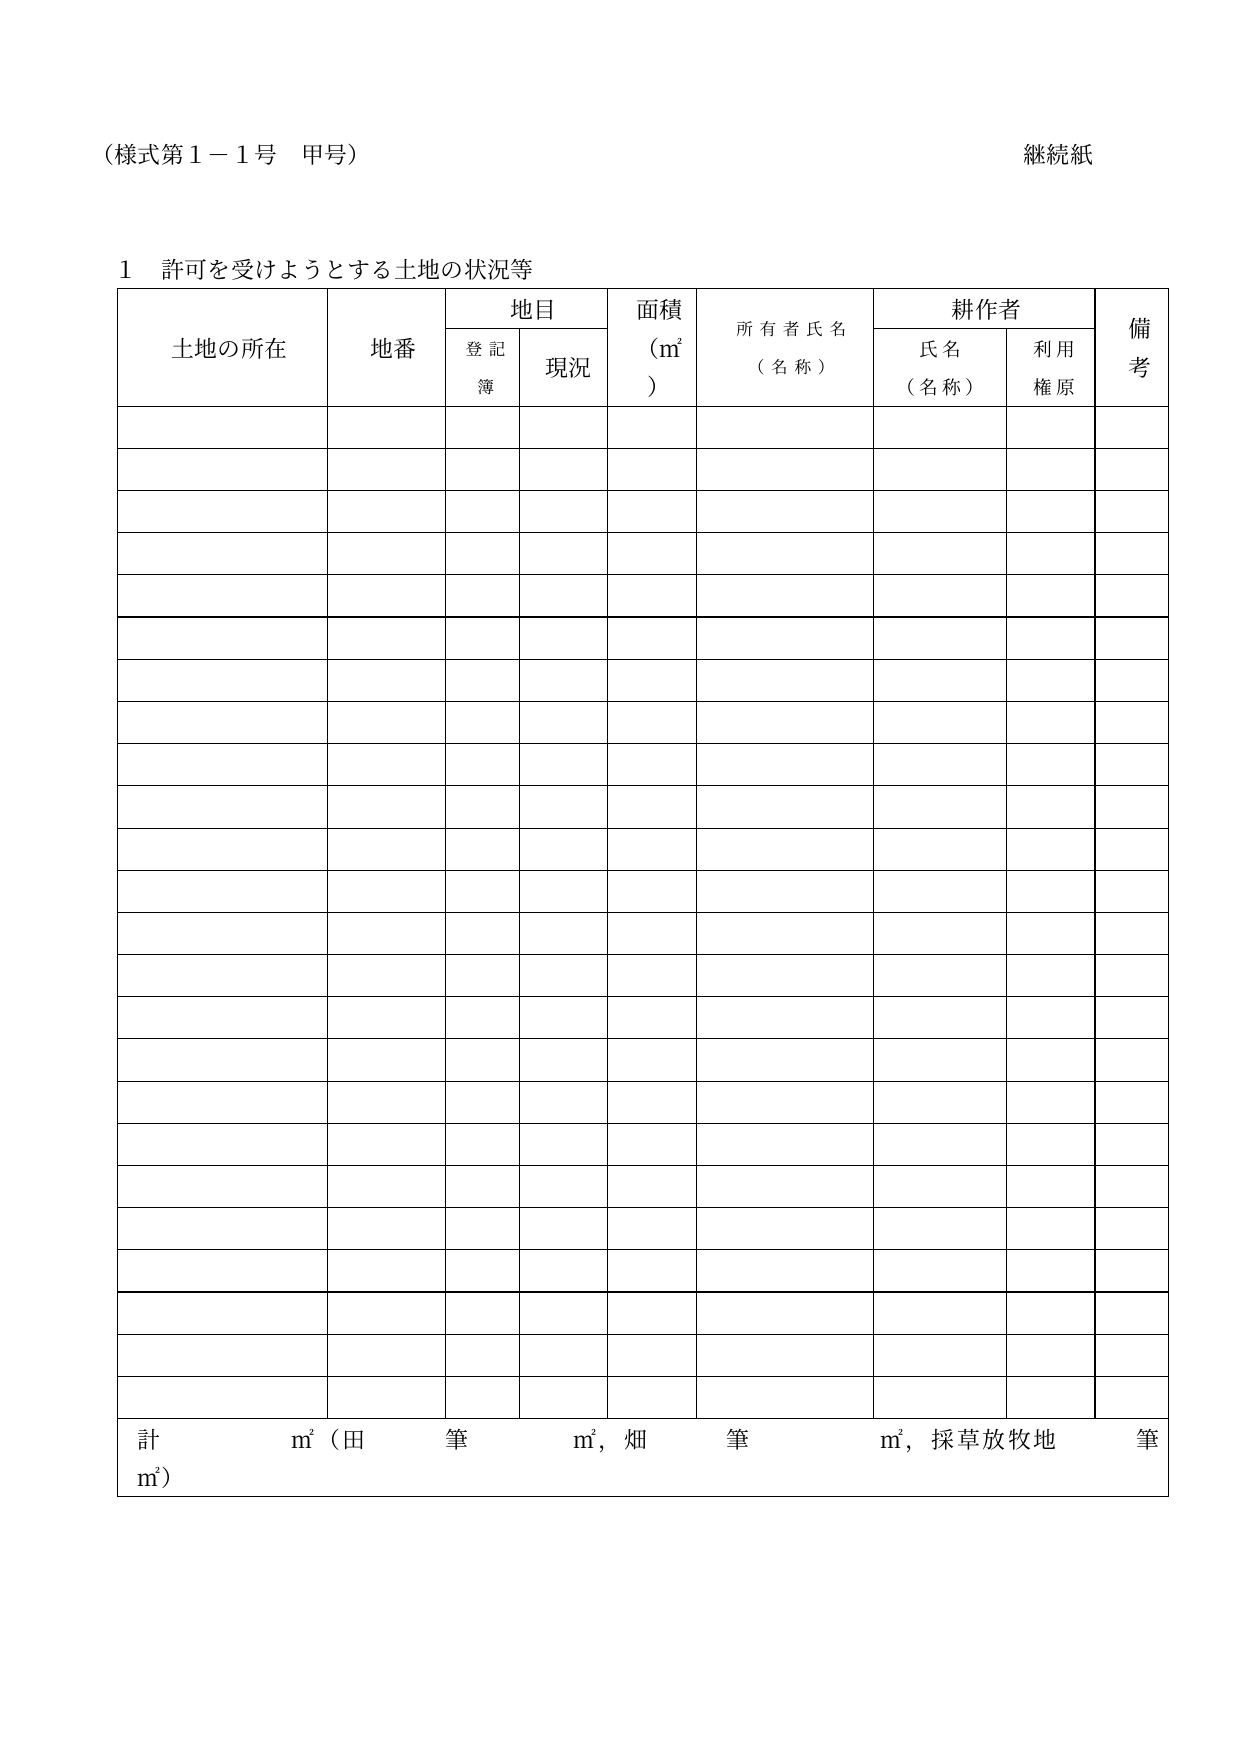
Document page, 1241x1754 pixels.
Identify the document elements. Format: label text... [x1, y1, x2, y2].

table_cell [1096, 744, 1168, 785]
table_cell [118, 491, 327, 532]
table_cell [520, 1250, 607, 1291]
table_cell [118, 871, 327, 912]
table_cell [328, 1039, 445, 1081]
table_cell [1007, 1335, 1094, 1376]
table_cell [520, 1082, 607, 1123]
table_cell [697, 997, 873, 1038]
table_cell [1096, 449, 1168, 490]
table_cell [1096, 1124, 1168, 1165]
table_cell [328, 1293, 445, 1334]
table_cell [446, 702, 519, 743]
table_cell [1007, 871, 1094, 912]
table_cell [118, 1250, 327, 1291]
table_cell [446, 449, 519, 490]
table_cell [1007, 575, 1094, 616]
table_cell [520, 1166, 607, 1207]
table_cell [874, 744, 1006, 785]
table_cell [874, 533, 1006, 574]
table_cell [608, 1082, 696, 1123]
table_cell [118, 786, 327, 827]
table_header 備考 [1096, 289, 1168, 406]
table_cell [118, 449, 327, 490]
table_cell [328, 491, 445, 532]
table_cell [446, 1293, 519, 1334]
table_cell [1007, 702, 1094, 743]
table_cell [118, 744, 327, 785]
table_cell [446, 618, 519, 659]
table_cell [118, 1377, 327, 1418]
table_cell [328, 913, 445, 954]
table_cell [1096, 575, 1168, 616]
table_cell [1096, 1039, 1168, 1081]
table_cell [520, 913, 607, 954]
table_cell [1007, 660, 1094, 701]
table_cell [446, 829, 519, 869]
table_cell [1007, 407, 1094, 448]
table_cell [874, 1082, 1006, 1123]
table_cell [520, 1039, 607, 1081]
table_cell [446, 533, 519, 574]
table_cell [874, 1293, 1006, 1334]
table_header 耕作者 [874, 289, 1094, 328]
table_header 面積 （㎡） [608, 289, 696, 406]
table_cell 氏名 （名称） [874, 329, 1006, 406]
table_cell [118, 1208, 327, 1249]
table_cell [1096, 997, 1168, 1038]
table_cell [1096, 1082, 1168, 1123]
table_cell [520, 702, 607, 743]
table_cell [118, 955, 327, 996]
table_cell [874, 871, 1006, 912]
table_cell [1096, 955, 1168, 996]
table_cell [874, 575, 1006, 616]
table_cell [446, 1124, 519, 1165]
table_cell [697, 575, 873, 616]
table_cell [446, 1335, 519, 1376]
table_cell [1096, 618, 1168, 659]
table_cell [697, 660, 873, 701]
table_cell [608, 533, 696, 574]
table_cell [328, 786, 445, 827]
table_cell [520, 575, 607, 616]
table_cell [446, 575, 519, 616]
table_cell [874, 955, 1006, 996]
table_cell [874, 449, 1006, 490]
table_cell [608, 660, 696, 701]
table_cell [697, 1208, 873, 1249]
table_cell [328, 533, 445, 574]
table_cell [608, 1250, 696, 1291]
table_cell [1007, 829, 1094, 869]
table_cell [697, 702, 873, 743]
table_cell [118, 1039, 327, 1081]
table_cell [520, 997, 607, 1038]
text （様式第１－１号 甲号） 継続紙 [91, 134, 1164, 173]
table_cell [1007, 1377, 1094, 1418]
table_cell [328, 1377, 445, 1418]
table_cell [520, 871, 607, 912]
table_cell [520, 533, 607, 574]
table_cell [1007, 491, 1094, 532]
table_cell [697, 533, 873, 574]
table_cell [1096, 1208, 1168, 1249]
table_cell [608, 786, 696, 827]
table_cell [608, 1377, 696, 1418]
table_cell [520, 1335, 607, 1376]
table_cell [608, 491, 696, 532]
table_cell [1096, 1377, 1168, 1418]
table_cell [874, 1250, 1006, 1291]
table_cell [1096, 491, 1168, 532]
table_cell [1007, 786, 1094, 827]
table_cell [446, 997, 519, 1038]
table_cell [697, 1124, 873, 1165]
table_cell [697, 618, 873, 659]
table_cell [697, 913, 873, 954]
table_cell [874, 1166, 1006, 1207]
table_cell [697, 829, 873, 869]
table_cell [1007, 618, 1094, 659]
table_cell [328, 1335, 445, 1376]
text １ 許可を受けようとする土地の状況等 [91, 250, 1164, 288]
table_cell [118, 660, 327, 701]
table_cell [1096, 1166, 1168, 1207]
table_cell [328, 1208, 445, 1249]
table_cell [520, 660, 607, 701]
table_cell [1007, 744, 1094, 785]
table_cell [520, 786, 607, 827]
table_cell [1007, 449, 1094, 490]
table_cell 利用 権原 [1007, 329, 1094, 406]
table_cell [608, 407, 696, 448]
table_cell [608, 1335, 696, 1376]
table_cell [118, 1166, 327, 1207]
table_cell [697, 1377, 873, 1418]
table_cell [1096, 871, 1168, 912]
table_cell [328, 744, 445, 785]
table_cell [118, 1335, 327, 1376]
table_cell [328, 955, 445, 996]
table_cell [697, 1293, 873, 1334]
table_cell [1007, 913, 1094, 954]
table_cell [1096, 702, 1168, 743]
table_cell [874, 407, 1006, 448]
table_cell [1007, 533, 1094, 574]
table_cell 登記簿 [446, 329, 519, 406]
table_cell [446, 1250, 519, 1291]
table_cell [608, 955, 696, 996]
table_cell [446, 1208, 519, 1249]
table_cell [520, 491, 607, 532]
table_cell [1007, 997, 1094, 1038]
table_cell [1096, 660, 1168, 701]
table_cell [697, 1166, 873, 1207]
table_cell [446, 955, 519, 996]
table_cell [520, 407, 607, 448]
table_cell [520, 1377, 607, 1418]
table_cell [697, 1039, 873, 1081]
table_header 土地の所在 [118, 289, 327, 406]
table_cell [446, 1039, 519, 1081]
table_cell [1096, 533, 1168, 574]
table_cell [1096, 913, 1168, 954]
table_cell [328, 449, 445, 490]
table_cell [118, 1124, 327, 1165]
table_cell [1007, 1208, 1094, 1249]
table_cell [1096, 1293, 1168, 1334]
table_cell [1096, 786, 1168, 827]
table_cell [697, 744, 873, 785]
table_cell [1096, 407, 1168, 448]
table_cell [446, 660, 519, 701]
table_cell [328, 871, 445, 912]
table_cell [446, 407, 519, 448]
table_cell [118, 1082, 327, 1123]
table_header 地目 [446, 289, 607, 328]
table_cell [608, 744, 696, 785]
table_cell [874, 660, 1006, 701]
table_cell [608, 1293, 696, 1334]
table_cell [520, 449, 607, 490]
table_cell [328, 575, 445, 616]
table_cell [1096, 1335, 1168, 1376]
table_cell [328, 1166, 445, 1207]
table_cell [328, 1250, 445, 1291]
table_cell [874, 1377, 1006, 1418]
table_cell [874, 702, 1006, 743]
table_cell [697, 1335, 873, 1376]
table_cell [1007, 1166, 1094, 1207]
table_cell [520, 1208, 607, 1249]
table_cell [520, 955, 607, 996]
table_cell [446, 1166, 519, 1207]
table_cell [328, 702, 445, 743]
table_cell [874, 1124, 1006, 1165]
table_cell [697, 491, 873, 532]
table_cell 現況 [520, 329, 607, 406]
table_cell [874, 829, 1006, 869]
table_cell [118, 575, 327, 616]
table_cell [874, 491, 1006, 532]
table_cell [118, 702, 327, 743]
table_cell [608, 575, 696, 616]
table_cell [874, 1335, 1006, 1376]
table_cell [118, 913, 327, 954]
table_cell [446, 1377, 519, 1418]
table_cell [697, 449, 873, 490]
table_cell [608, 449, 696, 490]
table_cell [608, 829, 696, 869]
table_cell [446, 786, 519, 827]
table_cell [608, 997, 696, 1038]
table_cell [874, 913, 1006, 954]
table_cell [118, 829, 327, 869]
table_cell [697, 871, 873, 912]
table_cell [328, 997, 445, 1038]
table_cell [608, 702, 696, 743]
table_cell [446, 491, 519, 532]
table_cell [118, 618, 327, 659]
table_cell [874, 997, 1006, 1038]
table_cell [608, 618, 696, 659]
table_cell [446, 744, 519, 785]
table_cell [446, 1082, 519, 1123]
table_cell [697, 786, 873, 827]
table_cell [608, 913, 696, 954]
table_cell [1007, 955, 1094, 996]
table_cell [608, 1166, 696, 1207]
table_cell [697, 1250, 873, 1291]
table_cell [697, 1082, 873, 1123]
table_cell [520, 1293, 607, 1334]
table_cell [874, 618, 1006, 659]
table_cell [328, 1082, 445, 1123]
table_cell [1007, 1124, 1094, 1165]
table_cell [118, 1293, 327, 1334]
table_cell [874, 1039, 1006, 1081]
table_header 所有者氏名（名称） [697, 289, 873, 406]
table_cell [328, 1124, 445, 1165]
table_cell [1007, 1250, 1094, 1291]
table_cell 計 ㎡（田 筆 ㎡，畑 筆 ㎡，採草放牧地 筆 ㎡） [118, 1419, 1168, 1496]
table_cell [328, 618, 445, 659]
table_cell [608, 1208, 696, 1249]
table_cell [1096, 829, 1168, 869]
table_cell [874, 786, 1006, 827]
table_cell [446, 871, 519, 912]
table_cell [1096, 1250, 1168, 1291]
table_cell [328, 407, 445, 448]
table_cell [1007, 1293, 1094, 1334]
table_cell [608, 871, 696, 912]
table_cell [1007, 1039, 1094, 1081]
table_cell [1007, 1082, 1094, 1123]
table_cell [697, 407, 873, 448]
table_cell [608, 1039, 696, 1081]
table_cell [118, 407, 327, 448]
table_cell [520, 618, 607, 659]
table_cell [446, 913, 519, 954]
table_cell [118, 533, 327, 574]
table_cell [328, 660, 445, 701]
table_cell [118, 997, 327, 1038]
table_cell [697, 955, 873, 996]
table_cell [520, 1124, 607, 1165]
table_cell [328, 829, 445, 869]
table_header 地番 [328, 289, 445, 406]
table_cell [520, 829, 607, 869]
table_cell [874, 1208, 1006, 1249]
table_cell [520, 744, 607, 785]
table_cell [608, 1124, 696, 1165]
